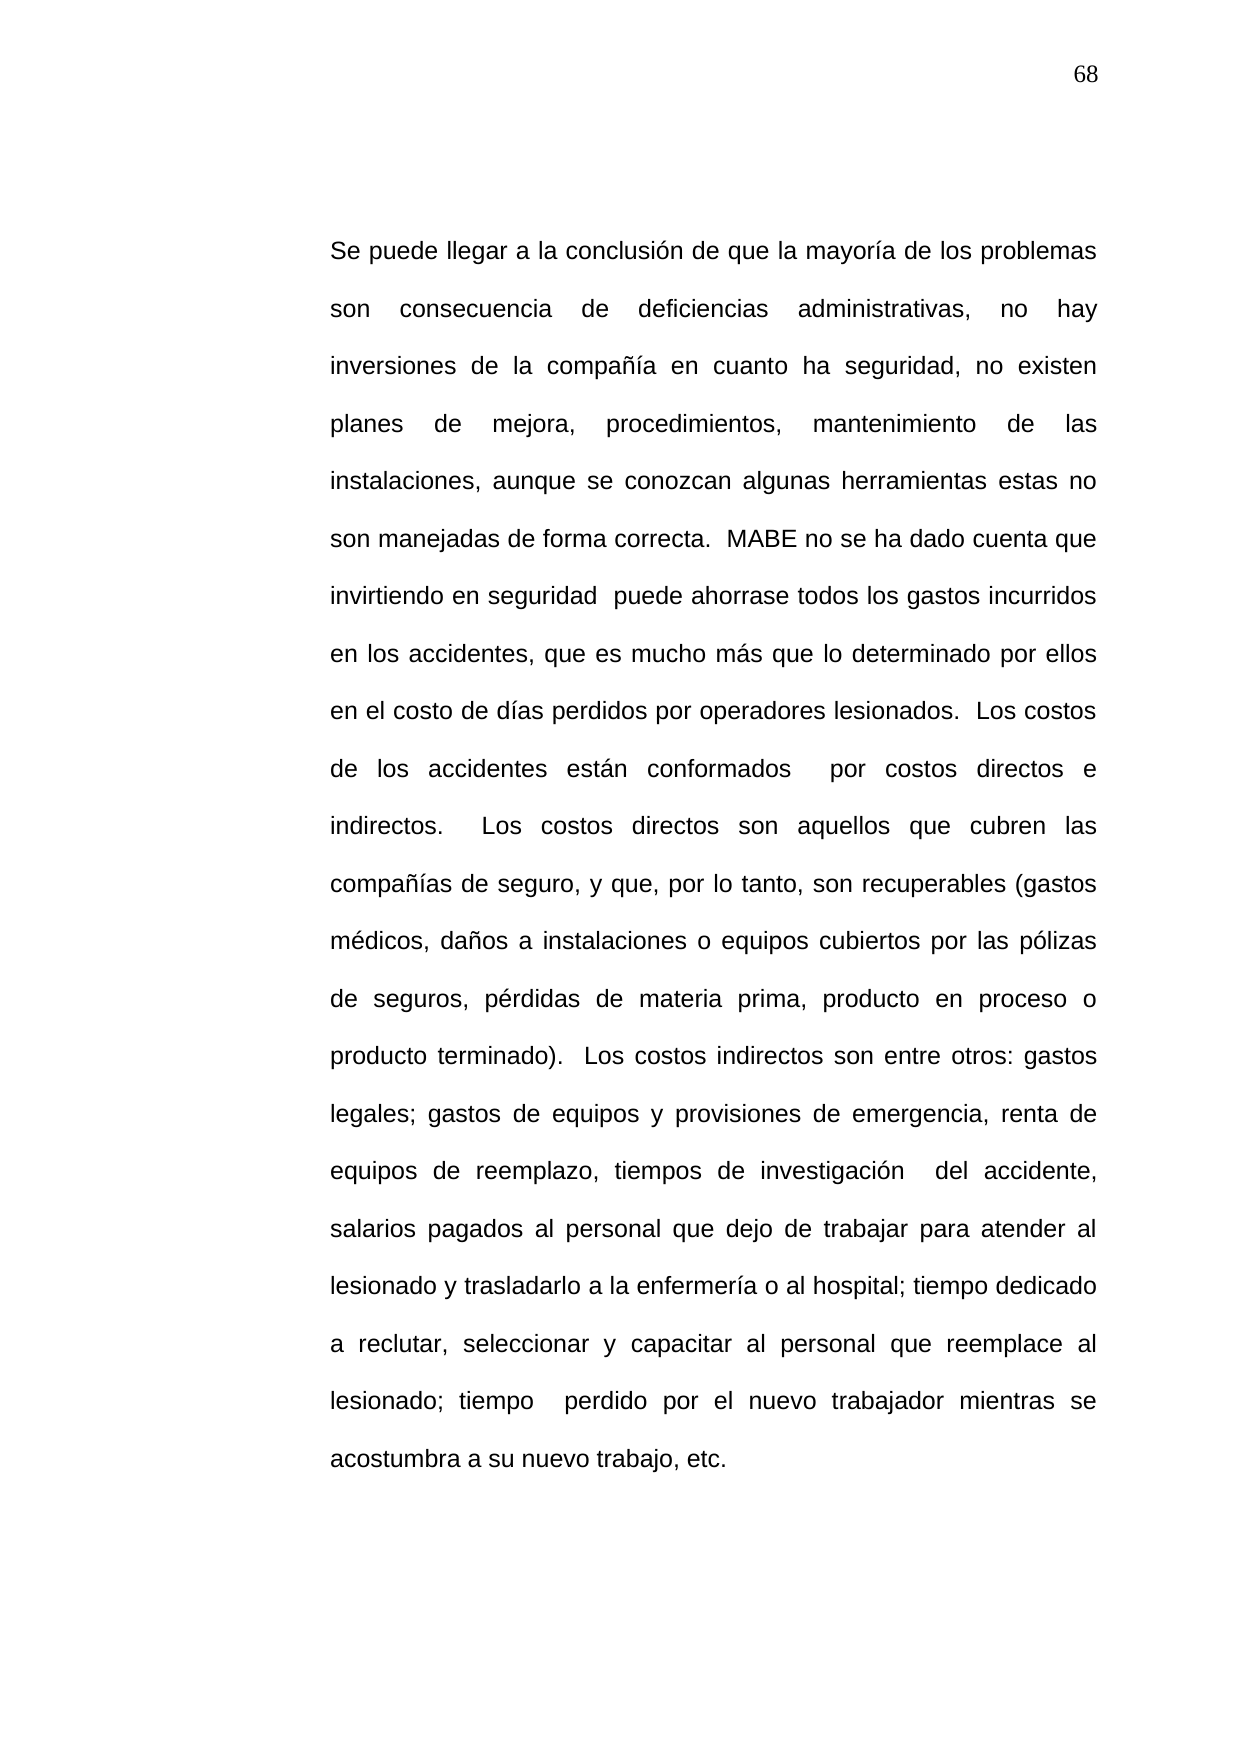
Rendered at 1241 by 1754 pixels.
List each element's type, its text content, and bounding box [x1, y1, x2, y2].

text Se puede llegar a la conclusión de que la mayoría de los problemas son consecuencia de deficiencias administrativas, no hay inversiones de la compañía en cuanto ha seguridad, no existen planes de mejora, procedimientos, mantenimiento de las instalaciones, aunque se conozcan algunas herramientas estas no son manejadas de forma correcta. MABE no se ha dado cuenta que invirtiendo en seguridad puede ahorrase todos los gastos incurridos en los accidentes, que es mucho más que lo determinado por ellos en el costo de días perdidos por operadores lesionados. Los costos de los accidentes están conformados por costos directos e indirectos. Los costos directos son aquellos que cubren las compañías de seguro, y que, por lo tanto, son recuperables (gastos médicos, daños a instalaciones o equipos cubiertos por las pólizas de seguros, pérdidas de materia prima, producto en proceso o producto terminado). Los costos indirectos son entre otros: gastos legales; gastos de equipos y provisiones de emergencia, renta de equipos de reemplazo, tiempos de investigación del accidente, salarios pagados al personal que dejo de trabajar para atender al lesionado y trasladarlo a la enfermería o al hospital; tiempo dedicado a reclutar, seleccionar y capacitar al personal que reemplace al lesionado; tiempo perdido por el nuevo trabajador mientras se acostumbra a su nuevo trabajo, etc. [330, 236, 1098, 1472]
